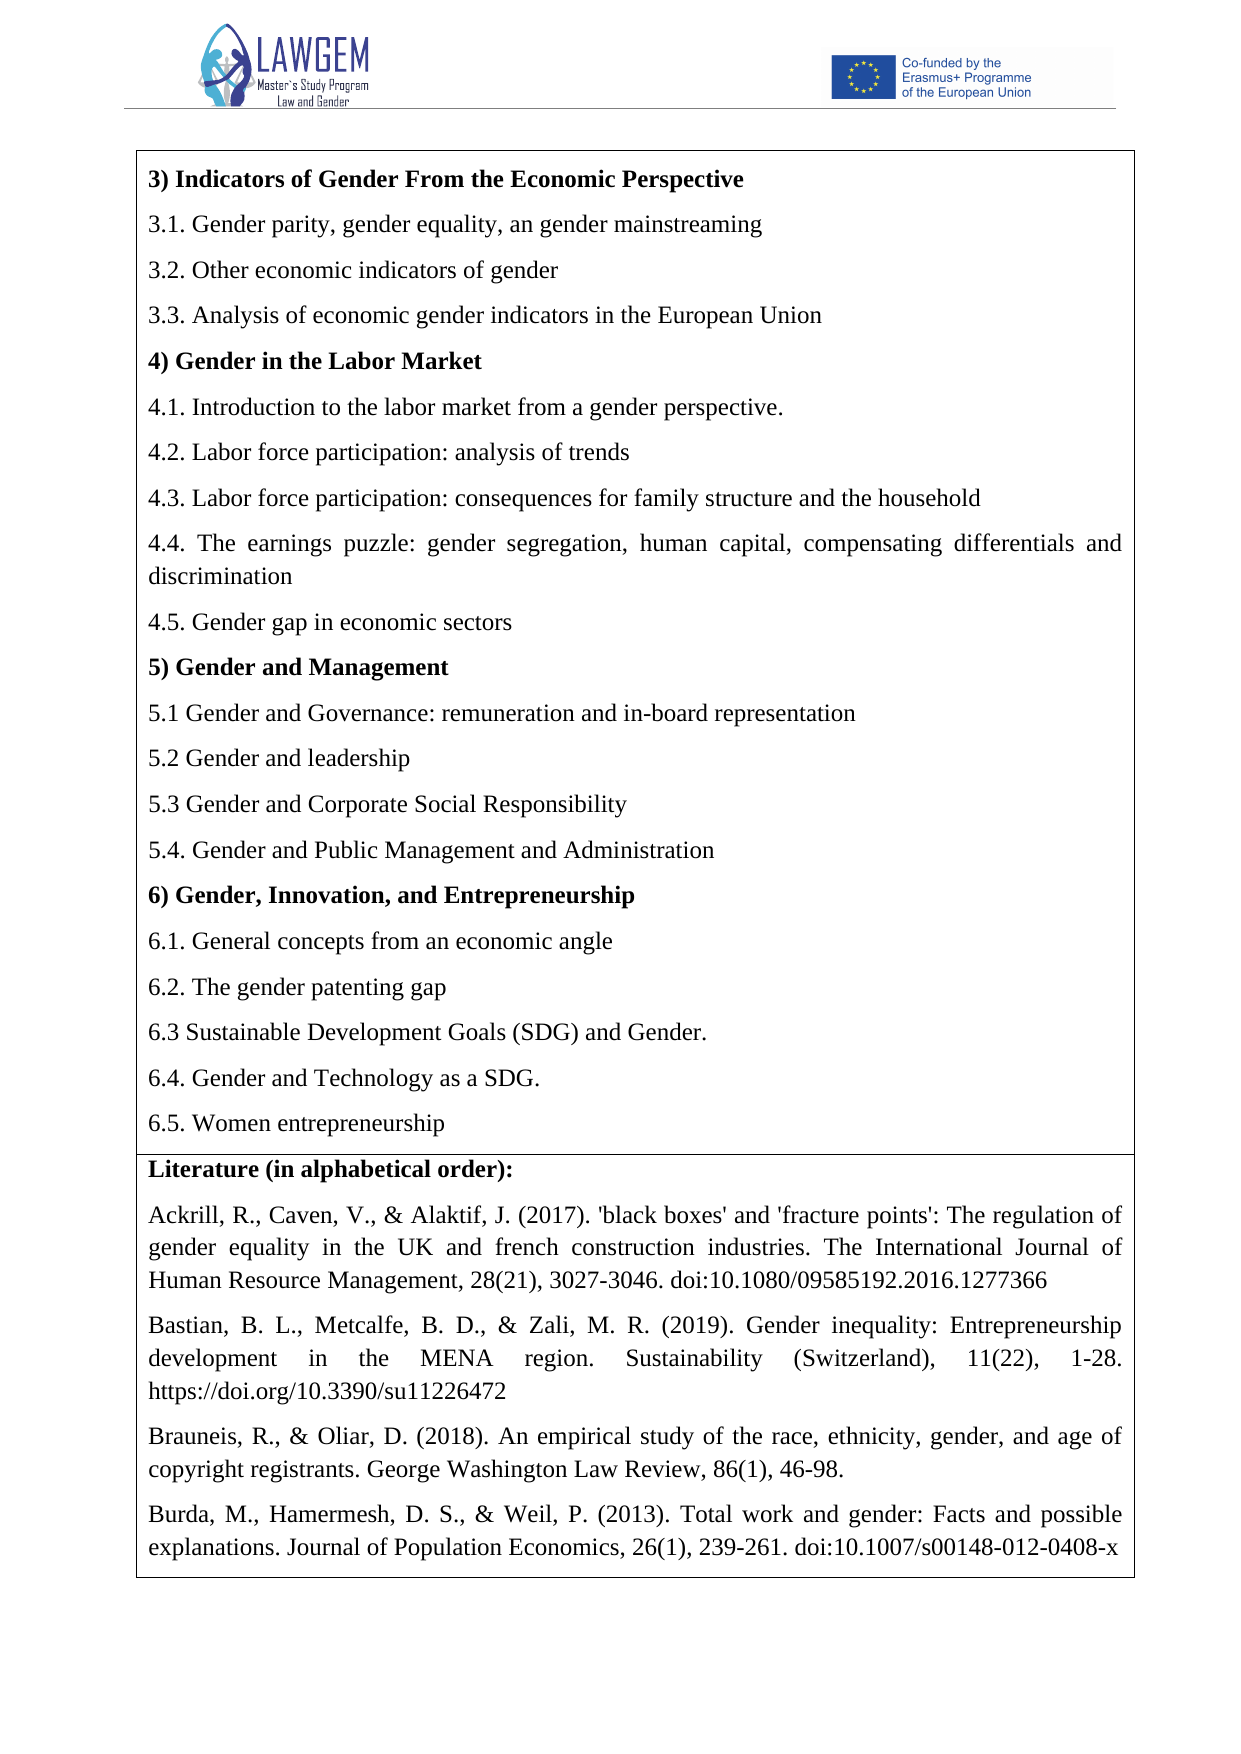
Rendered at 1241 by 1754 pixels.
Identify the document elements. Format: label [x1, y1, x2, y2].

table_cell [137, 1155, 1134, 1577]
picture [821, 47, 1114, 107]
table_cell [137, 151, 1134, 1153]
